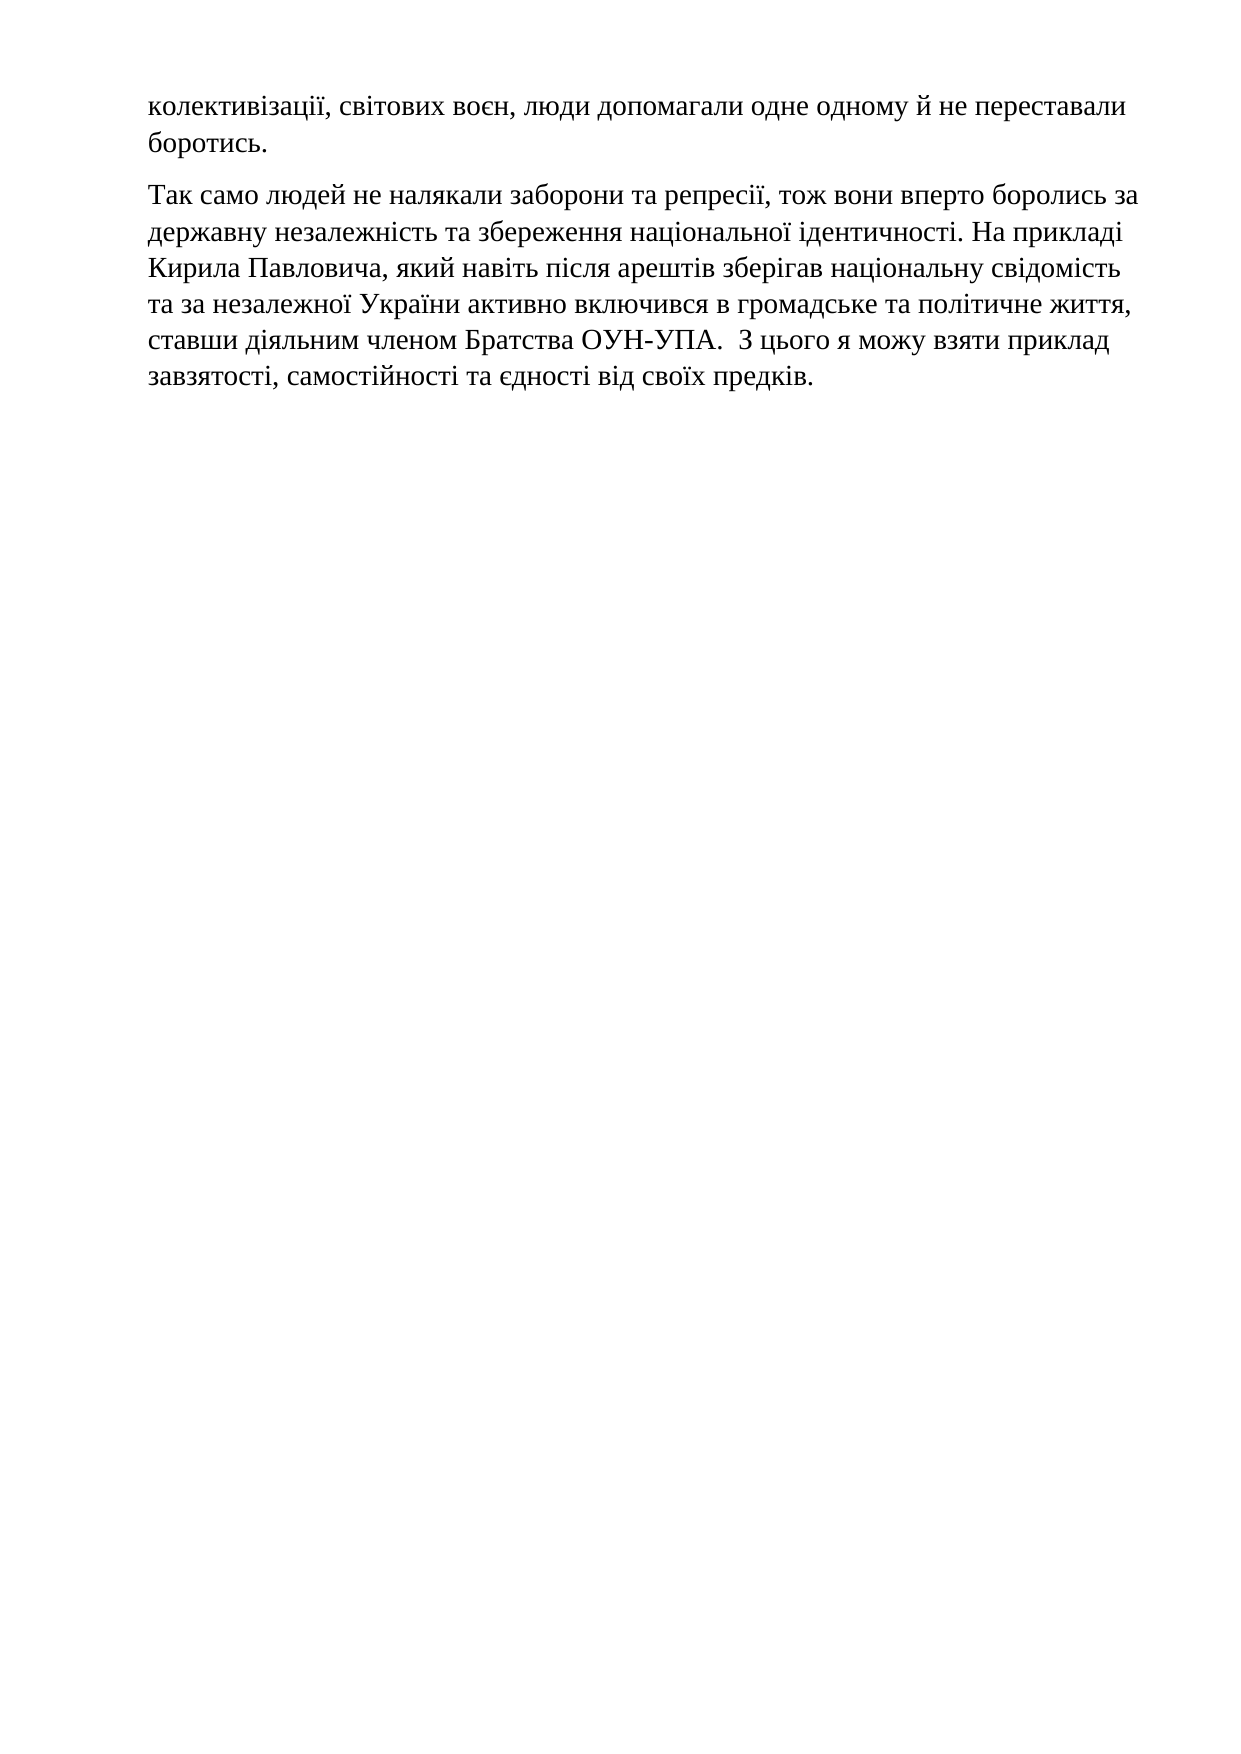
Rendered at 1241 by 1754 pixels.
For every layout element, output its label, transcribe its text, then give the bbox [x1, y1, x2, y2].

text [148, 88, 1152, 158]
text Так само людей не налякали заборони та репресії, тож вони вперто боролись за державну незалежність та збереження національної ідентичності. На прикладі Кирила Павловича, який навіть після арештів зберігав національну свідомість та за незалежної України активно включився в громадське та політичне життя, ставши діяльним членом Братства ОУН-УПА. З цього я можу взяти приклад завзятості, самостійності та єдності від своїх предків. [148, 177, 1152, 392]
